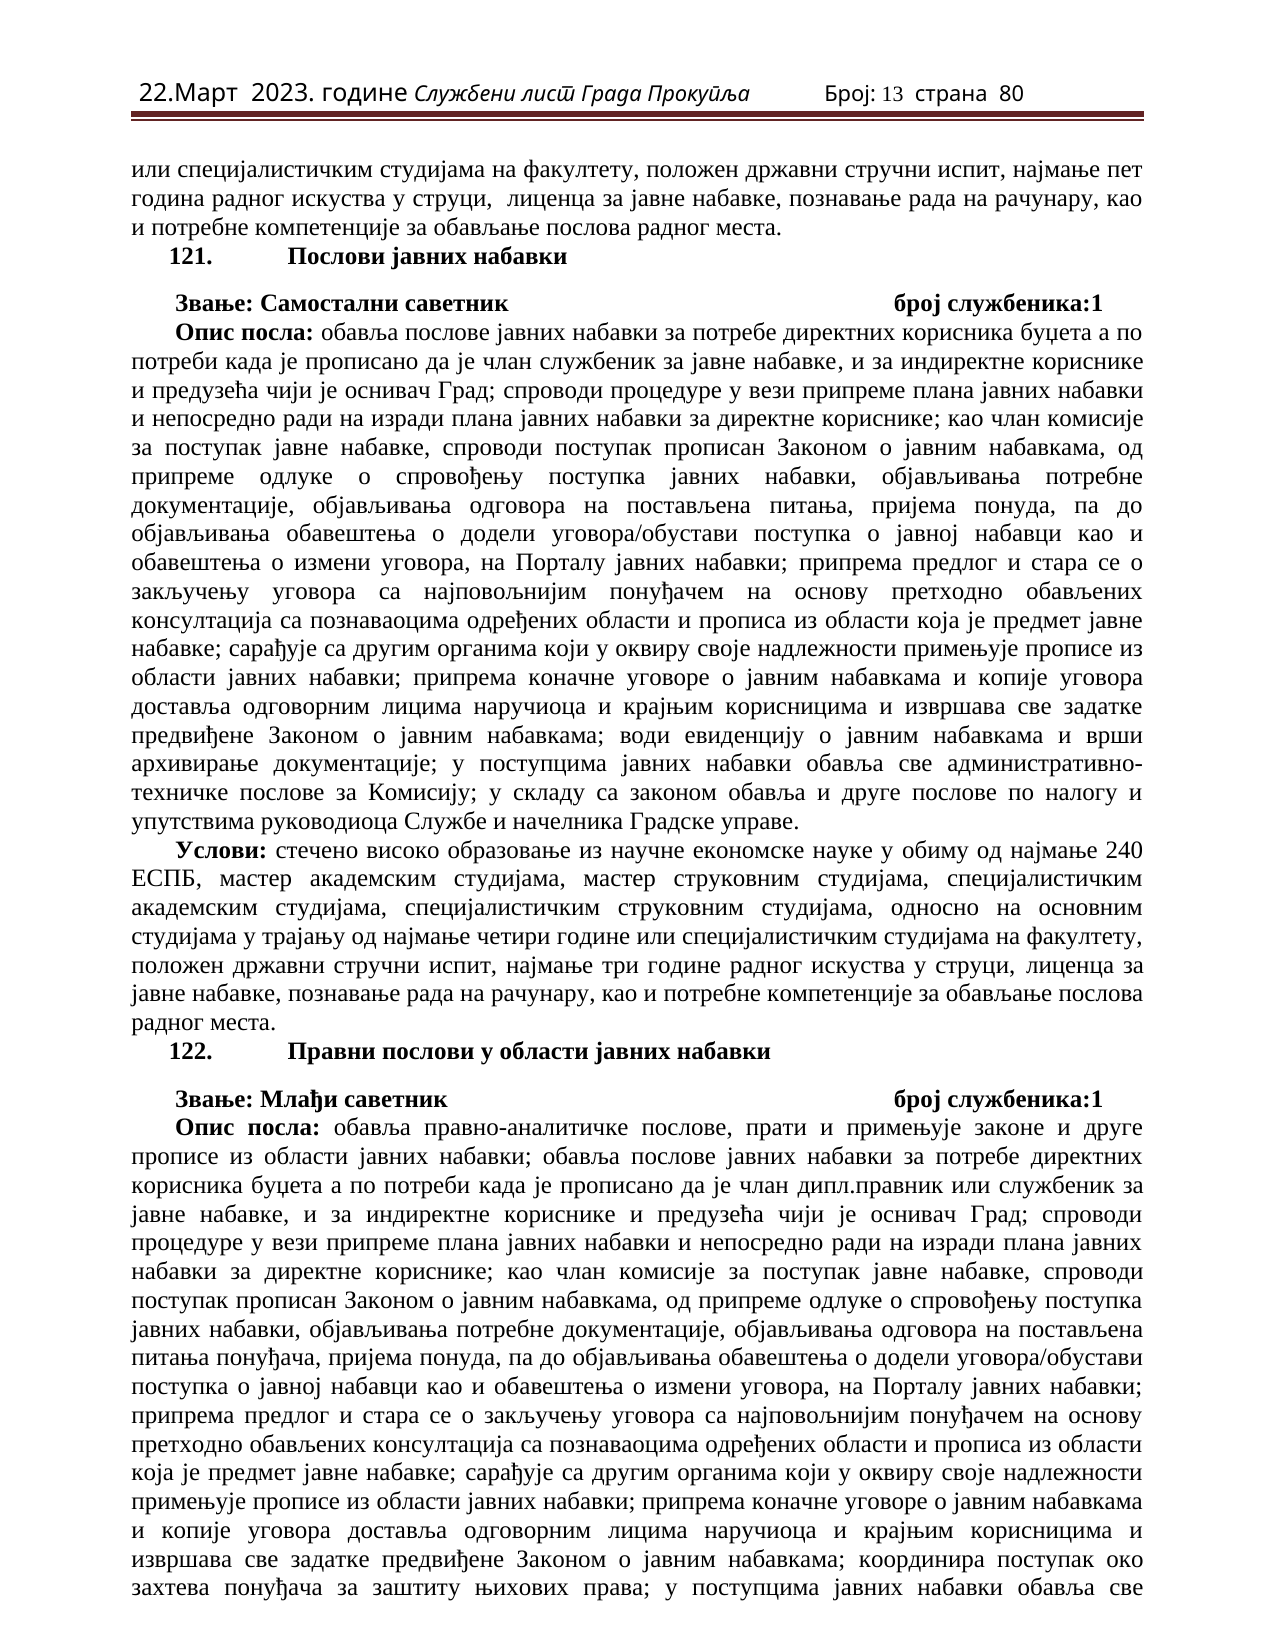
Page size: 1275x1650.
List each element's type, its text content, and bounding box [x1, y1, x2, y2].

text Опис посла: обавља послове јавних набавки за потребе директних корисника буџета а по потреби када је прописано да је члан службеник за јавне набавке, и за индиректне кориснике и предузећа чији је оснивач Град; спроводи процедуре у вези припреме плана јавних набавки и непосредно ради на изради плана јавних набавки за директне кориснике; као члан комисије за поступак јавне набавке, спроводи поступак прописан Законом о јавним набавкама, од припреме одлуке о спровођењу поступка јавних набавки, објављивања потребне документације, објављивања одговора на постављена питања, пријема понуда, па до објављивања обавештења о додели уговора/обустави поступка о јавној набавци као и обавештења о измени уговора, на Порталу јавних набавки; припрема предлог и стара се о закључењу уговора са најповољнијим понуђачем на основу претходно обављених консултација са познаваоцима одређених области и прописа из области која је предмет јавне набавке; сарађује са другим органима који у оквиру своје надлежности примењује прописе из области јавних набавки; припрема коначне уговоре о јавним набавкама и копије уговора доставља одговорним лицима наручиоца и крајњим корисницима и извршава све задатке предвиђене Законом о јавним набавкама; води евиденцију о јавним набавкама и врши архивирање документације; у поступцима јавних набавки обавља све административно-техничке послове за Комисију; у складу са законом обавља и друге послове по налогу и упутствима руководиоца Службе и начелника Градске управе. [131, 317, 1144, 835]
list Послови јавних набавки [169, 241, 1144, 269]
text Услови: стечено високо образовање из научне економске науке у обиму од најмање 240 ЕСПБ, мастер академским студијама, мастер струковним студијама, специјалистичким академским студијама, специјалистичким струковним студијама, односно на основним студијама у трајању од најмање четири године или специјалистичким студијама на факултету, положен државни стручни испит, најмање три године радног искуства у струци, лиценца за јавне набавке, познавање рада на рачунару, као и потребне компетенције за обављање послова радног места. [131, 835, 1144, 1036]
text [131, 154, 1144, 241]
text Звање: Самостални саветник број службеника:1 [131, 288, 1144, 317]
list Правни послови у области јавних набавки [169, 1036, 1144, 1065]
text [131, 1112, 1144, 1601]
text Звање: Млађи саветник број службеника:1 [131, 1084, 1144, 1112]
